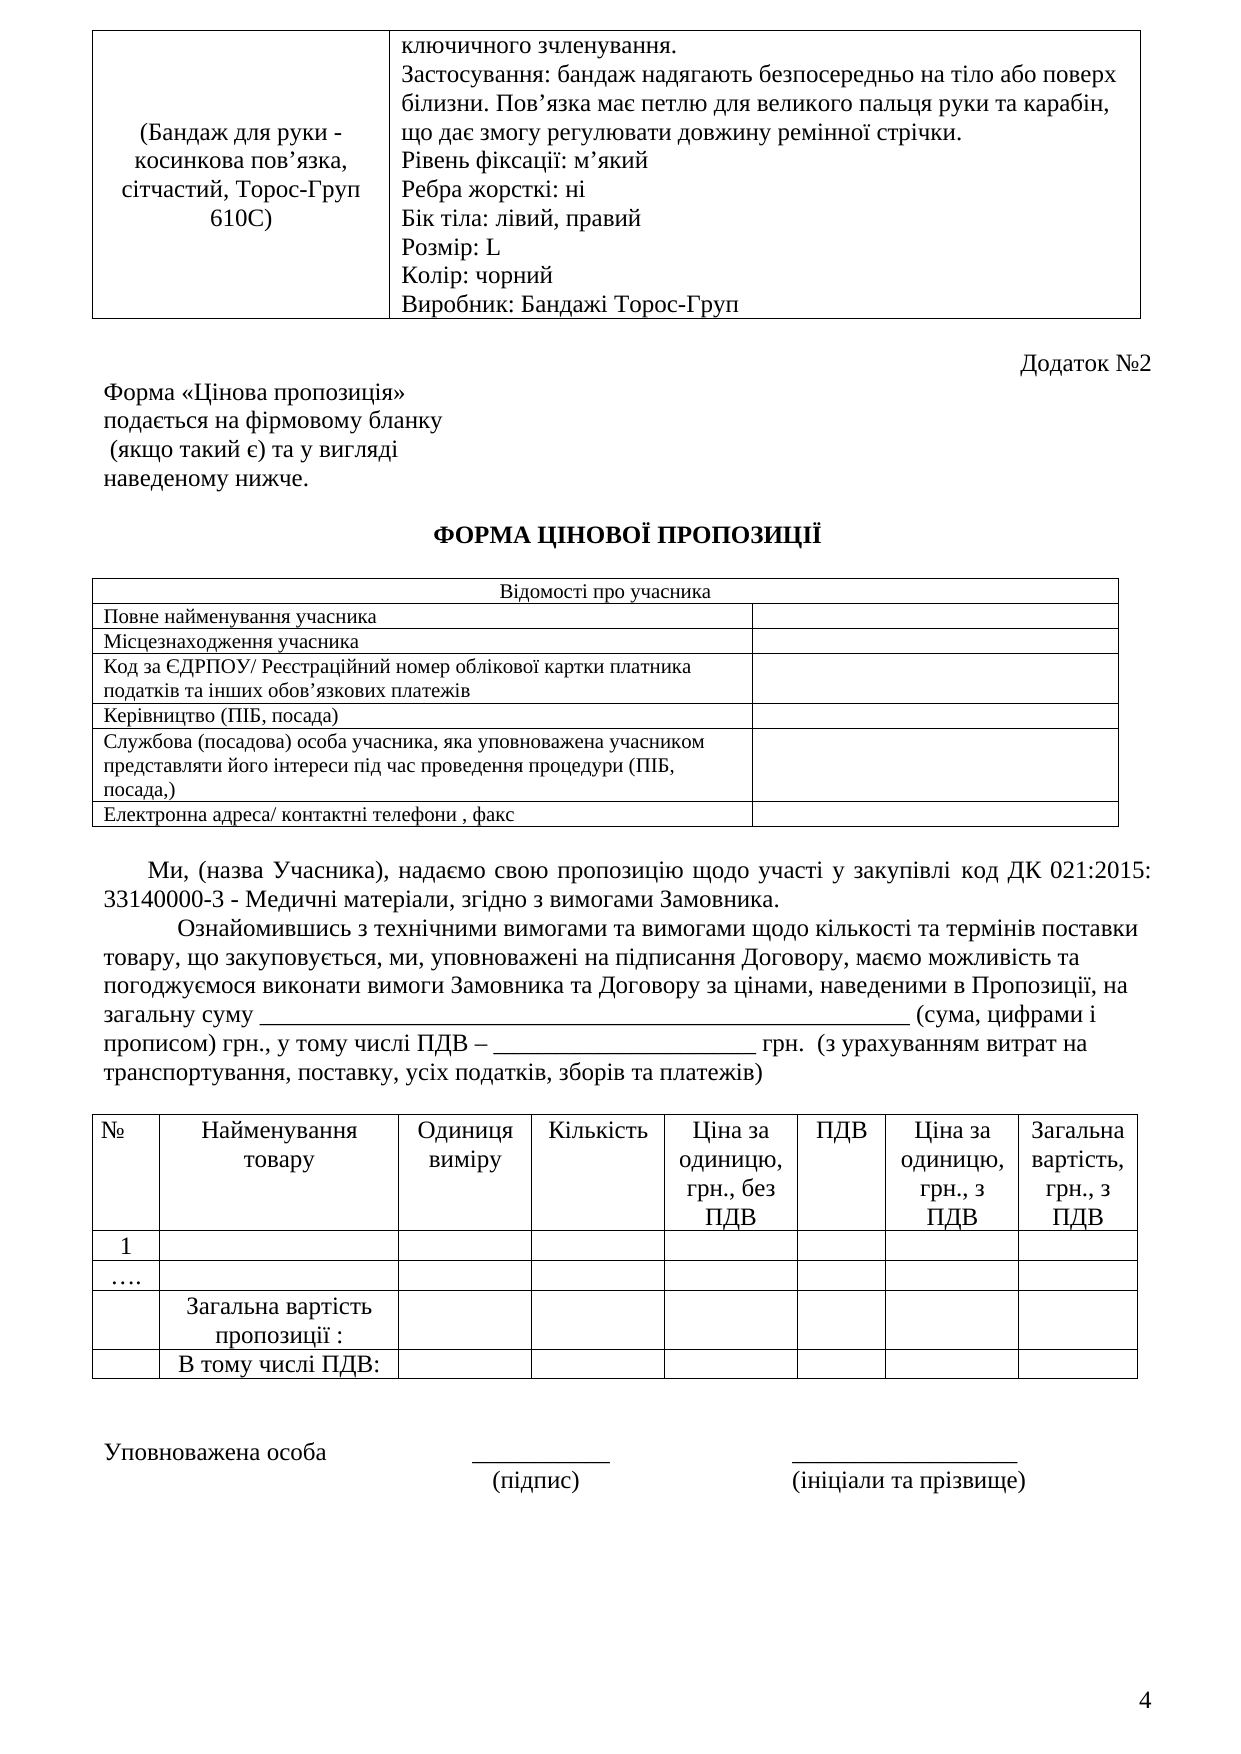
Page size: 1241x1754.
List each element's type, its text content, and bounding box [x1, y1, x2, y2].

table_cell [93, 31, 389, 318]
table_cell [399, 1231, 531, 1260]
table_cell [1019, 1261, 1137, 1290]
table_cell [1019, 1291, 1137, 1348]
text (якщо такий є) та у вигляді [103, 434, 1152, 463]
table_cell [753, 802, 1118, 826]
text подається на фірмовому бланку [103, 405, 1152, 434]
table_cell Керівництво (ПІБ, посада) [93, 704, 752, 727]
table_header Відомості про учасника [93, 579, 1118, 603]
table_cell [1019, 1231, 1137, 1260]
table_cell …. [93, 1261, 159, 1290]
table_cell Службова (посадова) особа учасника, яка уповноважена учасником представляти його інтереси під час проведення процедури (ПІБ, посада,) [93, 729, 752, 801]
table_cell [798, 1350, 885, 1378]
table_cell [798, 1291, 885, 1348]
table_header № [93, 1115, 159, 1230]
table_cell [399, 1350, 531, 1378]
table_cell Повне найменування учасника [93, 604, 752, 628]
table_header Ціна за одиницю, грн., з ПДВ [886, 1115, 1018, 1230]
table_cell [886, 1231, 1018, 1260]
table_cell [753, 629, 1118, 653]
table_cell Загальна вартість пропозиції : [160, 1291, 398, 1348]
table_cell [886, 1291, 1018, 1348]
table_cell [798, 1231, 885, 1260]
table_cell [160, 1231, 398, 1260]
table_cell Електронна адреса/ контактні телефони , факс [93, 802, 752, 826]
table_cell [886, 1261, 1018, 1290]
text (підпис) (ініціали та прізвище) [103, 1466, 1152, 1494]
table_header ПДВ [798, 1115, 885, 1230]
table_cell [390, 31, 1140, 318]
table_cell В тому числі ПДВ: [160, 1350, 398, 1378]
table_cell [532, 1350, 664, 1378]
table_cell [886, 1350, 1018, 1378]
table_cell [93, 1291, 159, 1348]
text Уповноважена особа ___________ __________________ [103, 1437, 1152, 1466]
table_cell [160, 1261, 398, 1290]
table_cell [665, 1291, 797, 1348]
text Ми, (назва Учасника), надаємо свою пропозицію щодо участі у закупівлі код ДК 021:2015: 33140000-3 - Медичні матеріали, згідно з вимогами Замовника. [103, 856, 1152, 913]
text Форма «Цінова пропозиція» [103, 377, 1152, 405]
table_cell [798, 1261, 885, 1290]
table_cell [753, 704, 1118, 727]
table_cell [753, 654, 1118, 702]
table_cell [753, 604, 1118, 628]
table_header Найменування товару [160, 1115, 398, 1230]
table_header Кількість [532, 1115, 664, 1230]
table_header Одиниця виміру [399, 1115, 531, 1230]
table_cell [399, 1291, 531, 1348]
table_header Ціна за одиницю, грн., без ПДВ [665, 1115, 797, 1230]
text Додаток №2 [103, 348, 1152, 377]
text Ознайомившись з технічними вимогами та вимогами щодо кількості та термінів поставки товару, що закуповується, ми, уповноважені на підписання Договору, маємо можливість та погоджуємося виконати вимоги Замовника та Договору за цінами, наведеними в Пропозиції, на загальну суму ____________________________________________________ (сума, цифрами і прописом) грн., у тому числі ПДВ – _____________________ грн. (з урахуванням витрат на транспортування, поставку, усіх податків, зборів та платежів) [103, 913, 1152, 1086]
text ФОРМА ЦІНОВОЇ ПРОПОЗИЦІЇ [103, 520, 1152, 549]
table_cell Місцезнаходження учасника [93, 629, 752, 653]
table_header Загальна вартість, грн., з ПДВ [1019, 1115, 1137, 1230]
table_cell [753, 729, 1118, 801]
table_cell Код за ЄДРПОУ/ Реєстраційний номер облікової картки платника податків та інших обов’язкових платежів [93, 654, 752, 702]
table_cell [665, 1261, 797, 1290]
table_cell [665, 1350, 797, 1378]
table_cell 1 [93, 1231, 159, 1260]
table_cell [399, 1261, 531, 1290]
table_cell [532, 1291, 664, 1348]
table_cell [1019, 1350, 1137, 1378]
table_cell [532, 1231, 664, 1260]
text наведеному нижче. [103, 463, 1152, 492]
table_cell [93, 1350, 159, 1378]
table_cell [532, 1261, 664, 1290]
table_cell [665, 1231, 797, 1260]
